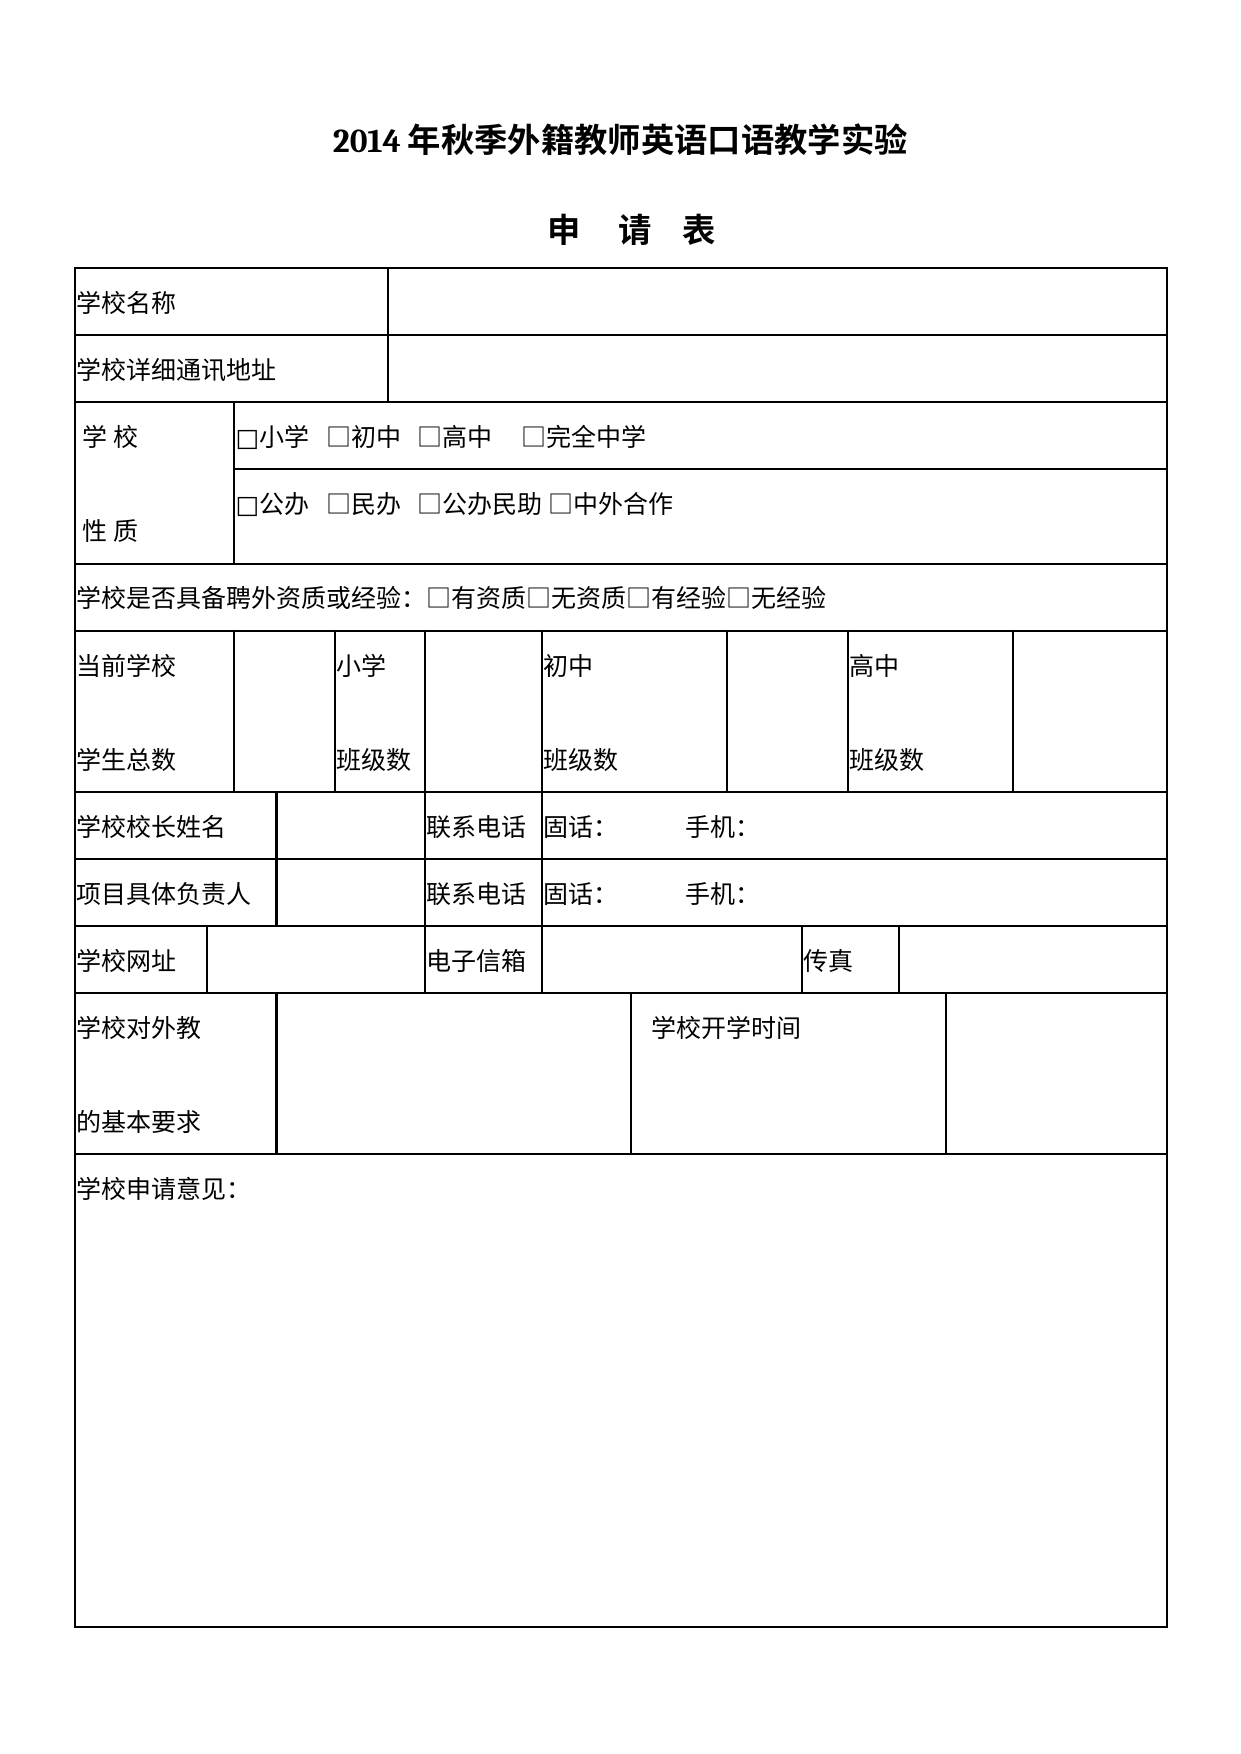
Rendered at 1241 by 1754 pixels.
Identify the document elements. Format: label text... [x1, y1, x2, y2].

table_cell [389, 336, 1166, 401]
table_cell [543, 927, 801, 992]
table_cell [235, 632, 334, 791]
table_cell [426, 632, 541, 791]
table_cell 项目具体负责人 [76, 860, 275, 925]
table_cell 学校是否具备聘外资质或经验：□有资质□无资质□有经验□无经验 [76, 565, 1166, 629]
table_cell 初中 班级数 [543, 632, 726, 791]
table_cell 固话： 手机： [543, 860, 1166, 925]
table_cell 传真 [803, 927, 898, 992]
table_cell 小学 班级数 [336, 632, 424, 791]
table_cell [278, 994, 630, 1153]
table_cell 联系电话 [426, 860, 541, 925]
table_cell [900, 927, 1166, 992]
table_cell 高中 班级数 [849, 632, 1012, 791]
table_cell □公办 □民办 □公办民助 □中外合作 [235, 470, 1166, 562]
table_cell 电子信箱 [426, 927, 541, 992]
table_cell 联系电话 [426, 793, 541, 858]
table_cell 学校网址 [76, 927, 206, 992]
table_header 学校名称 [76, 269, 387, 334]
table_cell [728, 632, 847, 791]
table_cell [1014, 632, 1166, 791]
title 2014年秋季外籍教师英语口语教学实验 [75, 106, 1165, 171]
table_cell 学校对外教 的基本要求 [76, 994, 275, 1153]
table_cell □小学 □初中 □高中 □完全中学 [235, 403, 1166, 468]
table_cell [947, 994, 1166, 1153]
table_cell 学校详细通讯地址 [76, 336, 387, 401]
table_cell 学校校长姓名 [76, 793, 275, 858]
table_cell 学 校 性 质 [76, 403, 233, 562]
table_cell [208, 927, 424, 992]
table_cell [278, 793, 424, 858]
table_cell 当前学校 学生总数 [76, 632, 233, 791]
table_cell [76, 1155, 1166, 1626]
table_cell 学校开学时间 [632, 994, 945, 1153]
table_cell 固话： 手机： [543, 793, 1166, 858]
table_cell [278, 860, 424, 925]
table_header [389, 269, 1166, 334]
title 申 请 表 [75, 196, 1165, 261]
